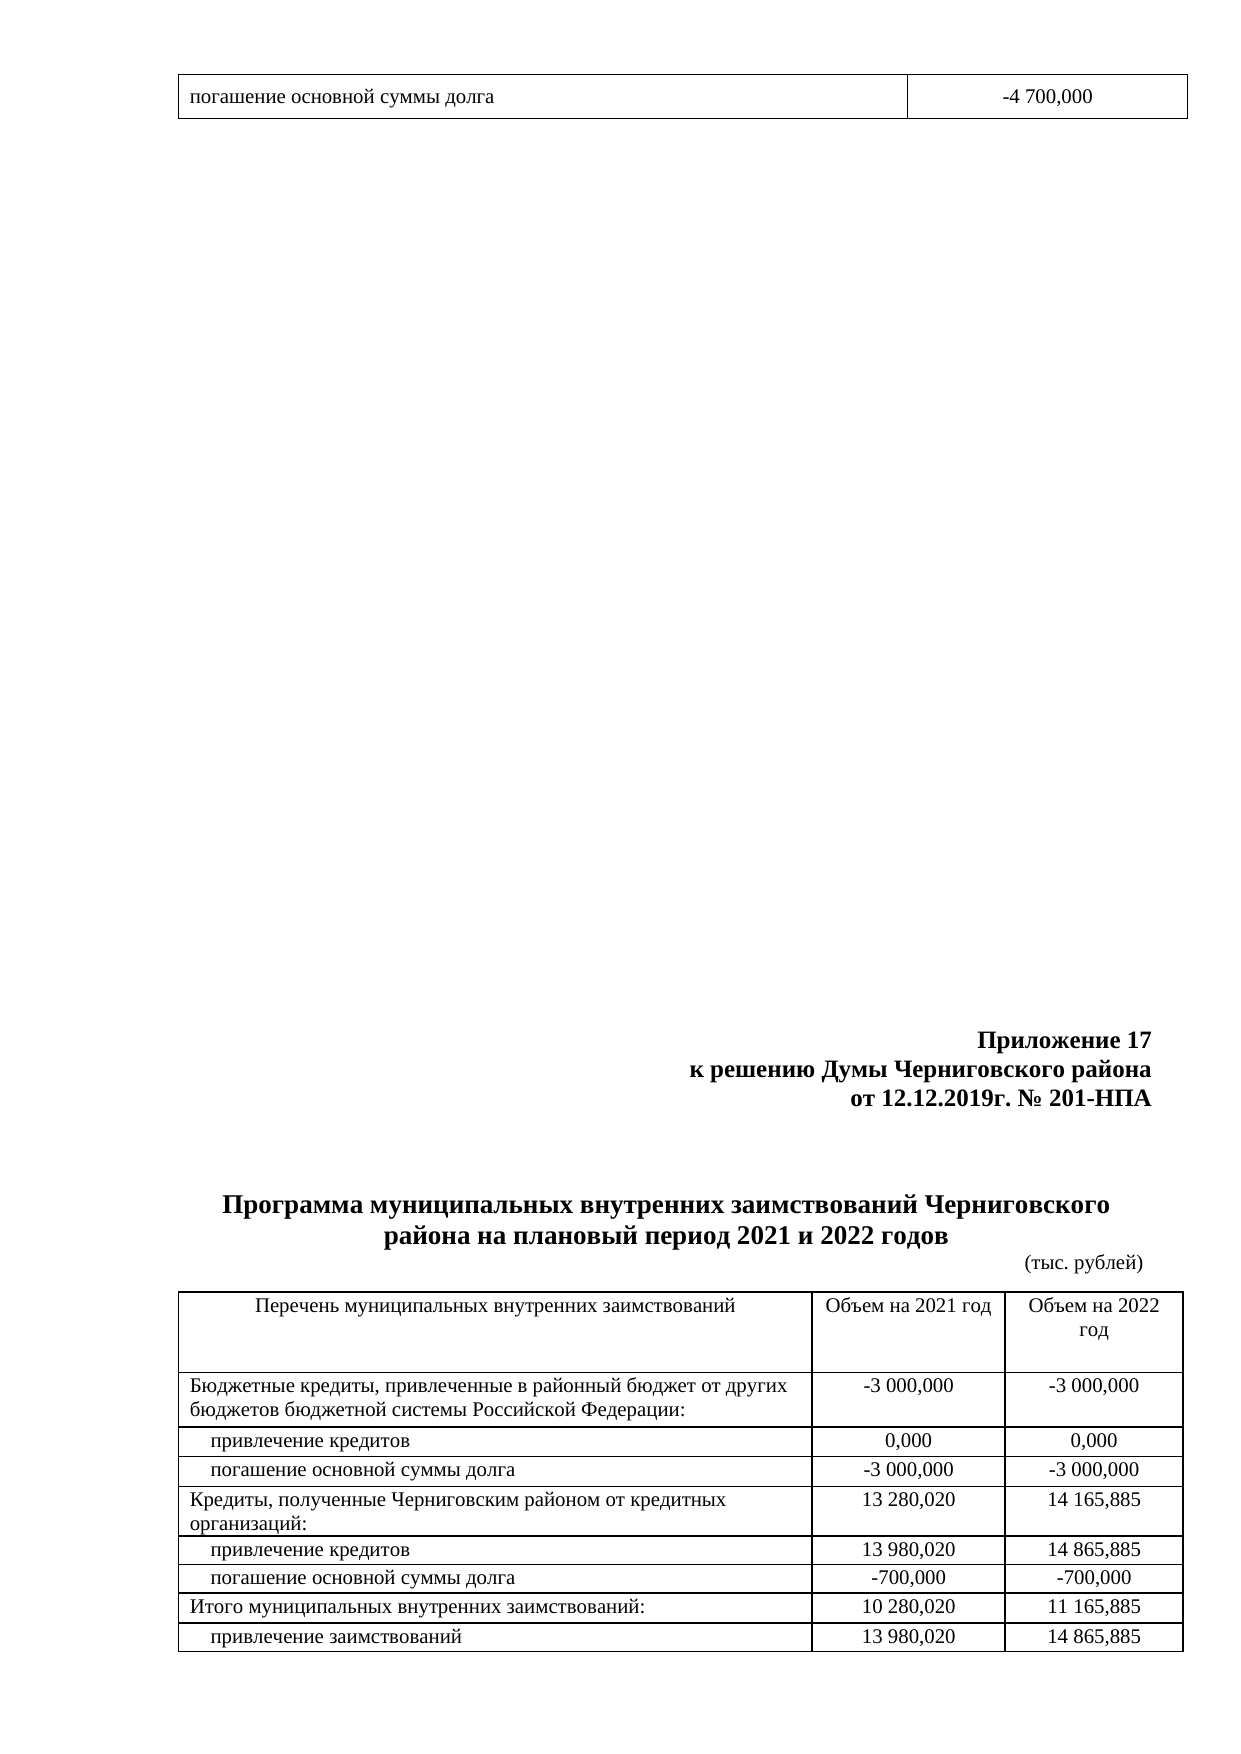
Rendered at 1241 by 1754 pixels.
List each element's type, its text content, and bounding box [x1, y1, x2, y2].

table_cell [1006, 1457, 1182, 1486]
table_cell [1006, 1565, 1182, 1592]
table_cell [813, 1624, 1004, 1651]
text от 12.12.2019г. № 201-НПА [177, 1083, 1152, 1111]
text Приложение 17 [177, 1025, 1152, 1054]
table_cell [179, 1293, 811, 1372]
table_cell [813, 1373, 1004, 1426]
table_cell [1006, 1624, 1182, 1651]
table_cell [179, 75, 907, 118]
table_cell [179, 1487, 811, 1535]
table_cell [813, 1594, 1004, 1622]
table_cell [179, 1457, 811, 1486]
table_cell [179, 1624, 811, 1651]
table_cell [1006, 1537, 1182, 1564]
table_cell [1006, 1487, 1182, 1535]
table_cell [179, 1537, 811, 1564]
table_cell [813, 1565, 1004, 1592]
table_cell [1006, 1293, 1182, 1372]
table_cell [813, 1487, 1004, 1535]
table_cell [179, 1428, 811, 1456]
text к решению Думы Черниговского района [177, 1054, 1152, 1083]
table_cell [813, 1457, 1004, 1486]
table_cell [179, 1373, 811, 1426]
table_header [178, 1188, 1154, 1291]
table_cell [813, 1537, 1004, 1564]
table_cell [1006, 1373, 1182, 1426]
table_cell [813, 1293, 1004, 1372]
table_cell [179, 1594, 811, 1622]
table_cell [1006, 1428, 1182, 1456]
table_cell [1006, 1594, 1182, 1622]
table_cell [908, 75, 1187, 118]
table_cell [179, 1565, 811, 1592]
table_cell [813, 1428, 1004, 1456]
